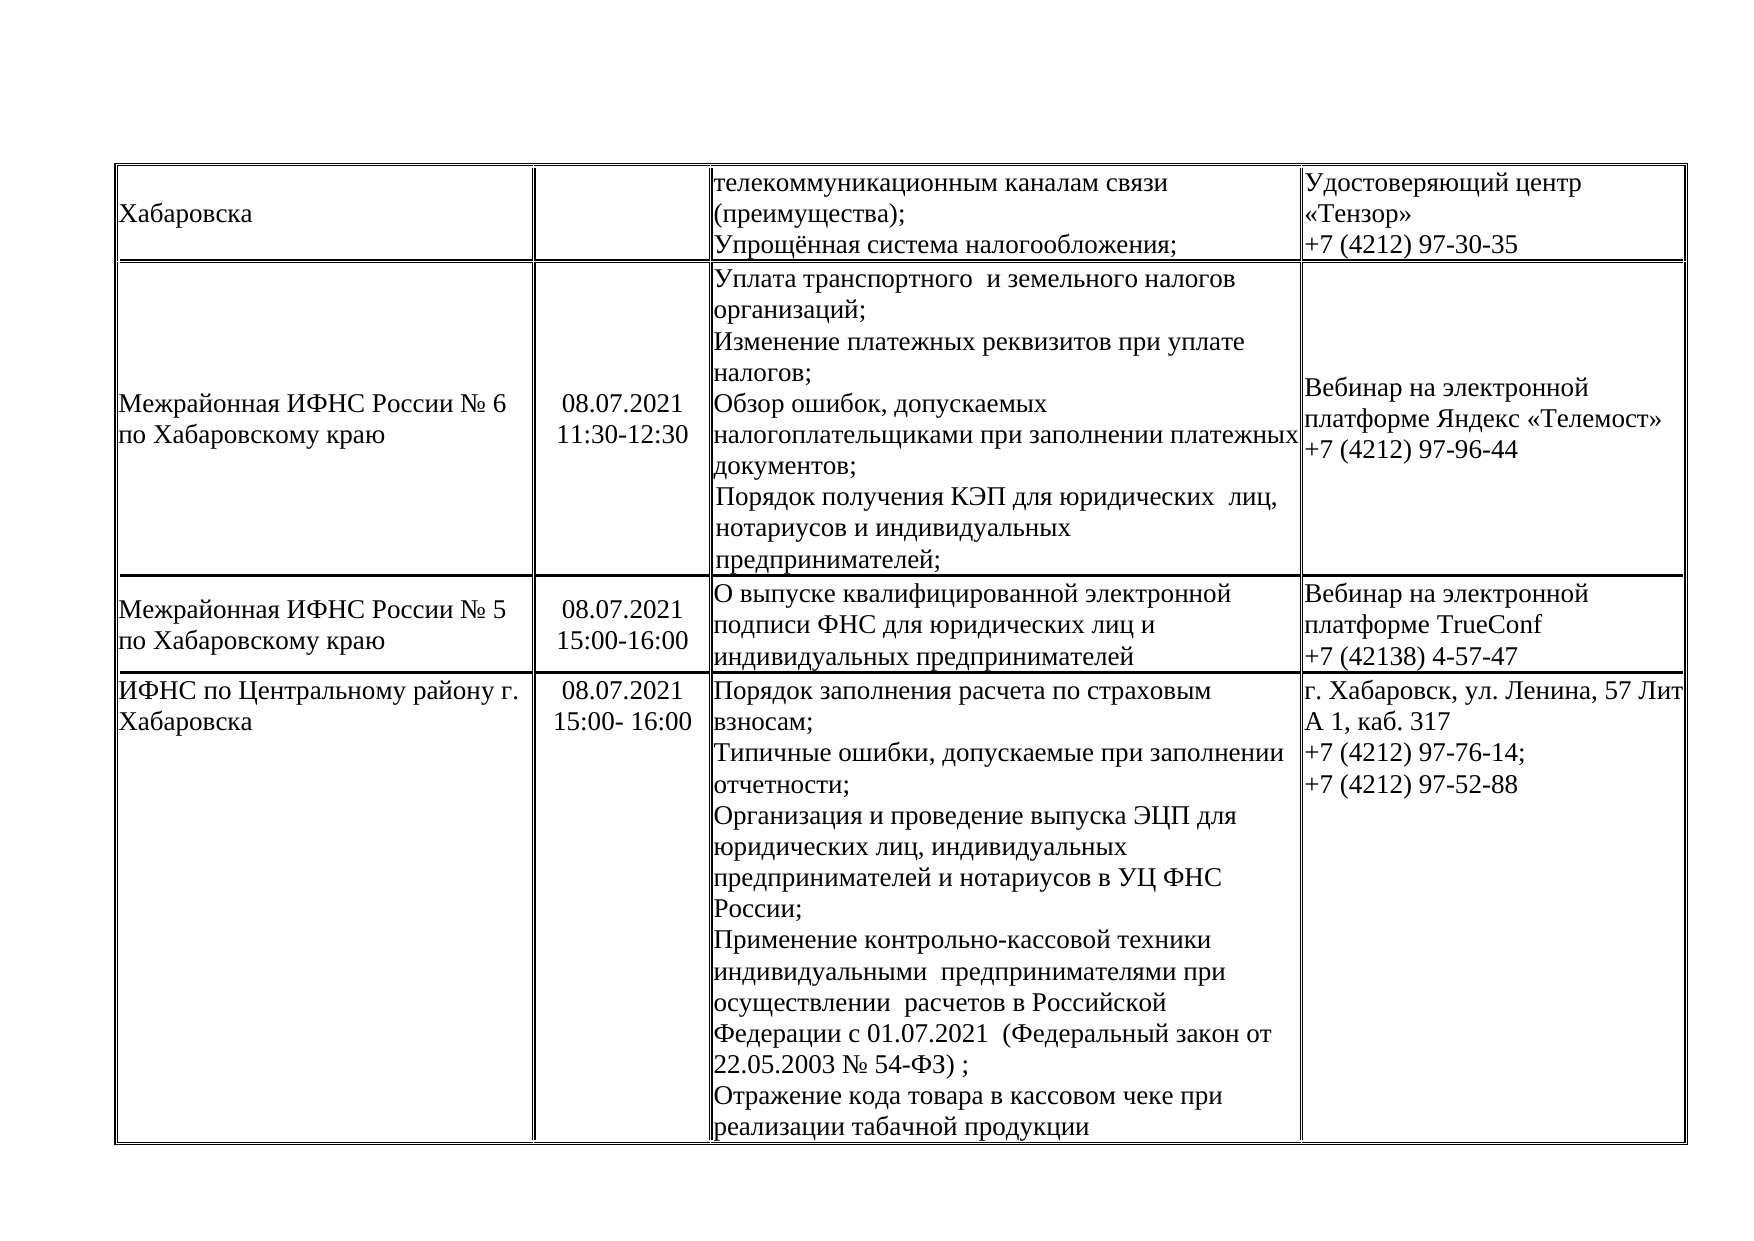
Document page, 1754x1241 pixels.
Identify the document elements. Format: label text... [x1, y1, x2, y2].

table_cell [534, 671, 711, 1141]
table_cell Вебинар на электронной платформе TrueConf +7 (42138) 4-57-47 [1303, 574, 1684, 671]
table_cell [118, 164, 534, 259]
table_cell Вебинар на электронной платформе Яндекс «Телемост» +7 (4212) 97-96-44 [1303, 259, 1685, 574]
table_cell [118, 671, 534, 1141]
table_cell Межрайонная ИФНС России № 6 по Хабаровскому краю [118, 259, 532, 574]
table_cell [711, 166, 1302, 259]
table_cell Межрайонная ИФНС России № 5 по Хабаровскому краю [118, 574, 532, 671]
table_cell О выпуске квалифицированной электронной подписи ФНС для юридических лиц и индивидуальных предпринимателей [713, 577, 1300, 671]
table_cell 08.07.2021 11:30-12:30 [536, 263, 709, 574]
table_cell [1302, 671, 1684, 1141]
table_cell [711, 674, 1302, 1141]
table_cell 08.07.2021 15:00-16:00 [536, 577, 709, 671]
table_cell Уплата транспортного и земельного налогов организаций; Изменение платежных реквизитов при уплате налогов; Обзор ошибок, допускаемых налогоплательщиками при заполнении платежных документов; Порядок получения КЭП для юридических лиц, нотариусов и индивидуальных предпринимателей; [713, 263, 1300, 574]
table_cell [1302, 166, 1684, 259]
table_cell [534, 164, 711, 259]
